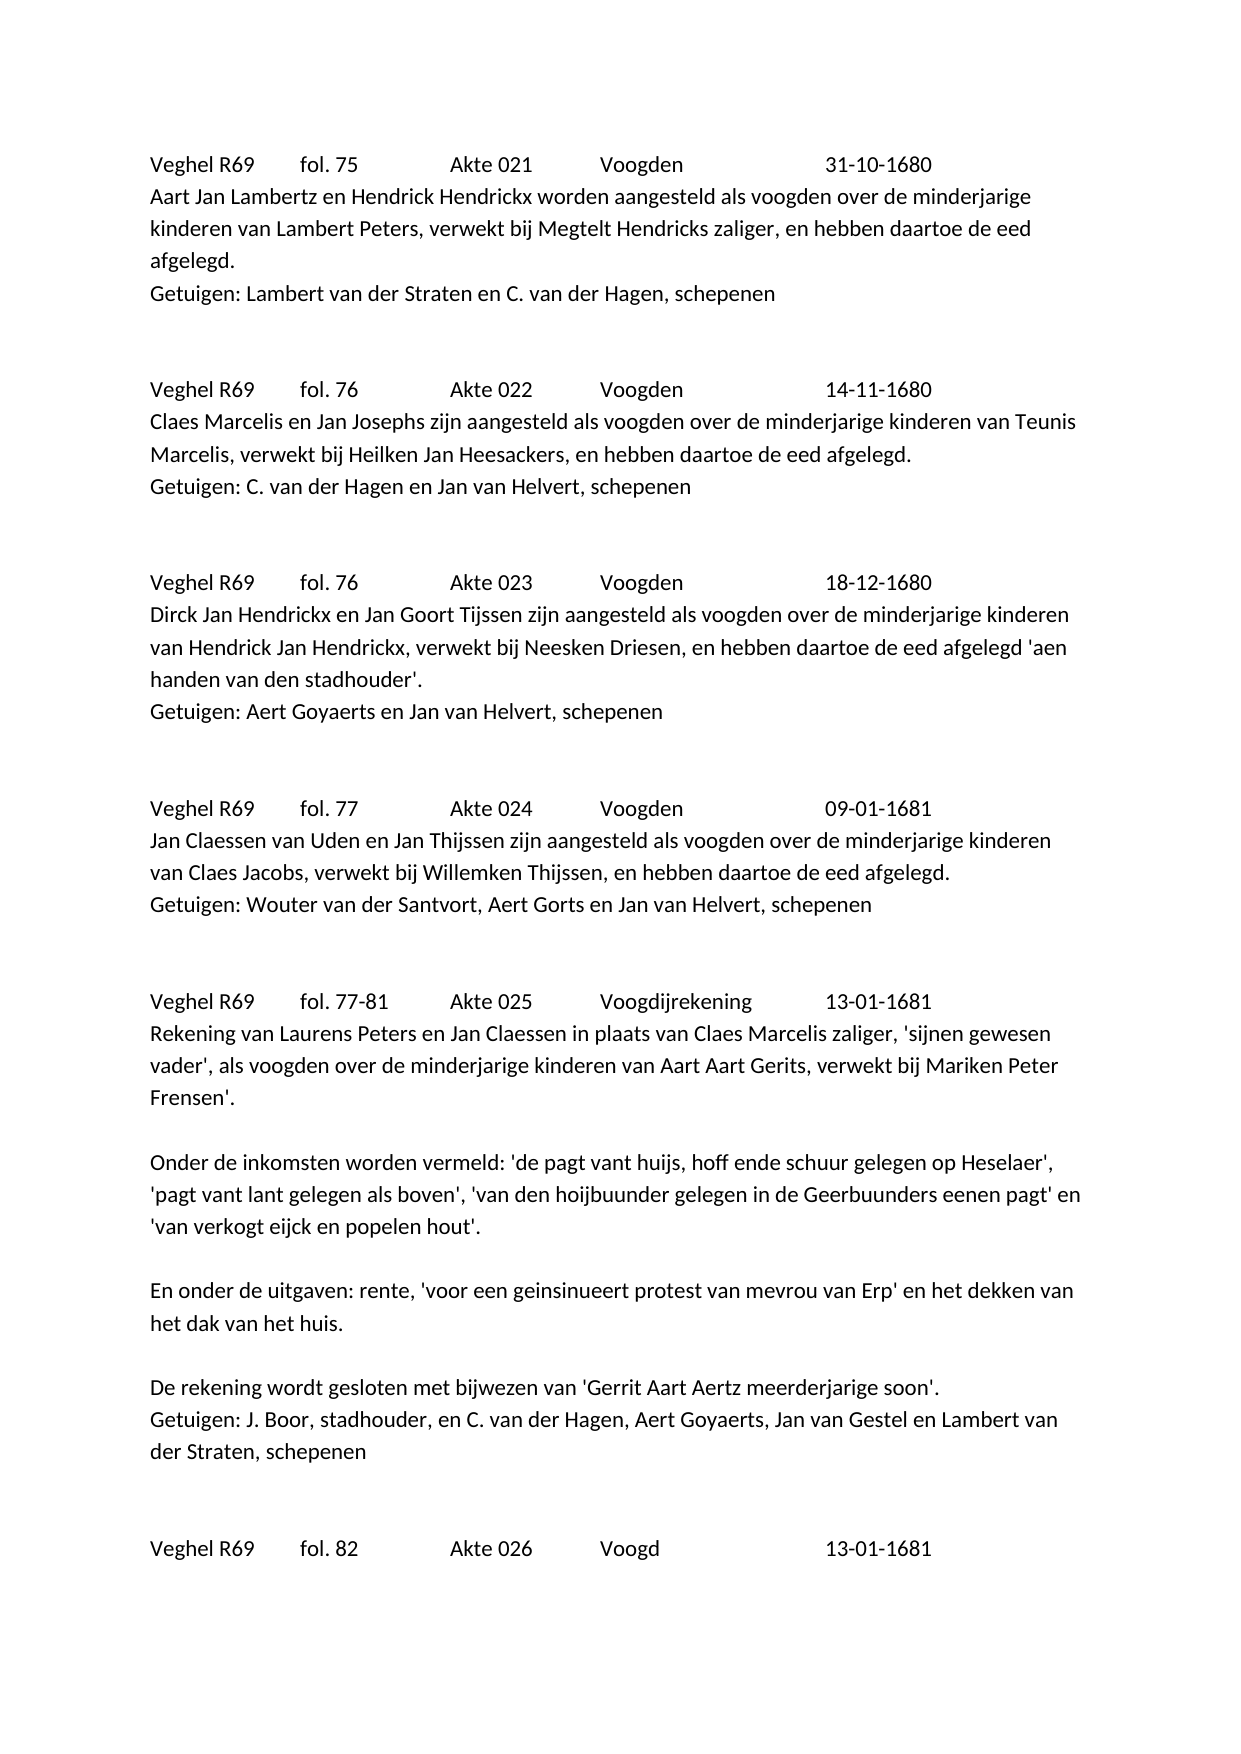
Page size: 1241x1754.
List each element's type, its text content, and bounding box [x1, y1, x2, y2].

text Getuigen: C. van der Hagen en Jan van Helvert, schepenen [150, 472, 1090, 500]
text Veghel R69 fol. 77-81 Akte 025 Voogdijrekening 13-01-1681 [150, 987, 1090, 1015]
text Getuigen: Wouter van der Santvort, Aert Gorts en Jan van Helvert, schepenen [150, 890, 1090, 918]
text Veghel R69 fol. 76 Akte 022 Voogden 14-11-1680 [150, 375, 1090, 403]
text Jan Claessen van Uden en Jan Thijssen zijn aangesteld als voogden over de minderjarige kinderen van Claes Jacobs, verwekt bij Willemken Thijssen, en hebben daartoe de eed afgelegd. [150, 826, 1090, 886]
text Getuigen: Lambert van der Straten en C. van der Hagen, schepenen [150, 279, 1090, 307]
text Veghel R69 fol. 75 Akte 021 Voogden 31-10-1680 [150, 150, 1090, 178]
text Veghel R69 fol. 77 Akte 024 Voogden 09-01-1681 [150, 794, 1090, 822]
text De rekening wordt gesloten met bijwezen van 'Gerrit Aart Aertz meerderjarige soon'. [150, 1373, 1090, 1401]
text Veghel R69 fol. 82 Akte 026 Voogd 13-01-1681 [150, 1534, 1090, 1562]
text Onder de inkomsten worden vermeld: 'de pagt vant huijs, hoff ende schuur gelegen op Heselaer', 'pagt vant lant gelegen als boven', 'van den hoijbuunder gelegen in de Geerbuunders eenen pagt' en 'van verkogt eijck en popelen hout'. [150, 1148, 1090, 1240]
text Dirck Jan Hendrickx en Jan Goort Tijssen zijn aangesteld als voogden over de minderjarige kinderen van Hendrick Jan Hendrickx, verwekt bij Neesken Driesen, en hebben daartoe de eed afgelegd 'aen handen van den stadhouder'. [150, 601, 1090, 693]
text Aart Jan Lambertz en Hendrick Hendrickx worden aangesteld als voogden over de minderjarige kinderen van Lambert Peters, verwekt bij Megtelt Hendricks zaliger, en hebben daartoe de eed afgelegd. [150, 182, 1090, 274]
text En onder de uitgaven: rente, 'voor een geinsinueert protest van mevrou van Erp' en het dekken van het dak van het huis. [150, 1277, 1090, 1337]
text Claes Marcelis en Jan Josephs zijn aangesteld als voogden over de minderjarige kinderen van Teunis Marcelis, verwekt bij Heilken Jan Heesackers, en hebben daartoe de eed afgelegd. [150, 407, 1090, 468]
text Veghel R69 fol. 76 Akte 023 Voogden 18-12-1680 [150, 568, 1090, 596]
text Getuigen: Aert Goyaerts en Jan van Helvert, schepenen [150, 697, 1090, 725]
text Rekening van Laurens Peters en Jan Claessen in plaats van Claes Marcelis zaliger, 'sijnen gewesen vader', als voogden over de minderjarige kinderen van Aart Aart Gerits, verwekt bij Mariken Peter Frensen'. [150, 1019, 1090, 1111]
text Getuigen: J. Boor, stadhouder, en C. van der Hagen, Aert Goyaerts, Jan van Gestel en Lambert van der Straten, schepenen [150, 1405, 1090, 1466]
